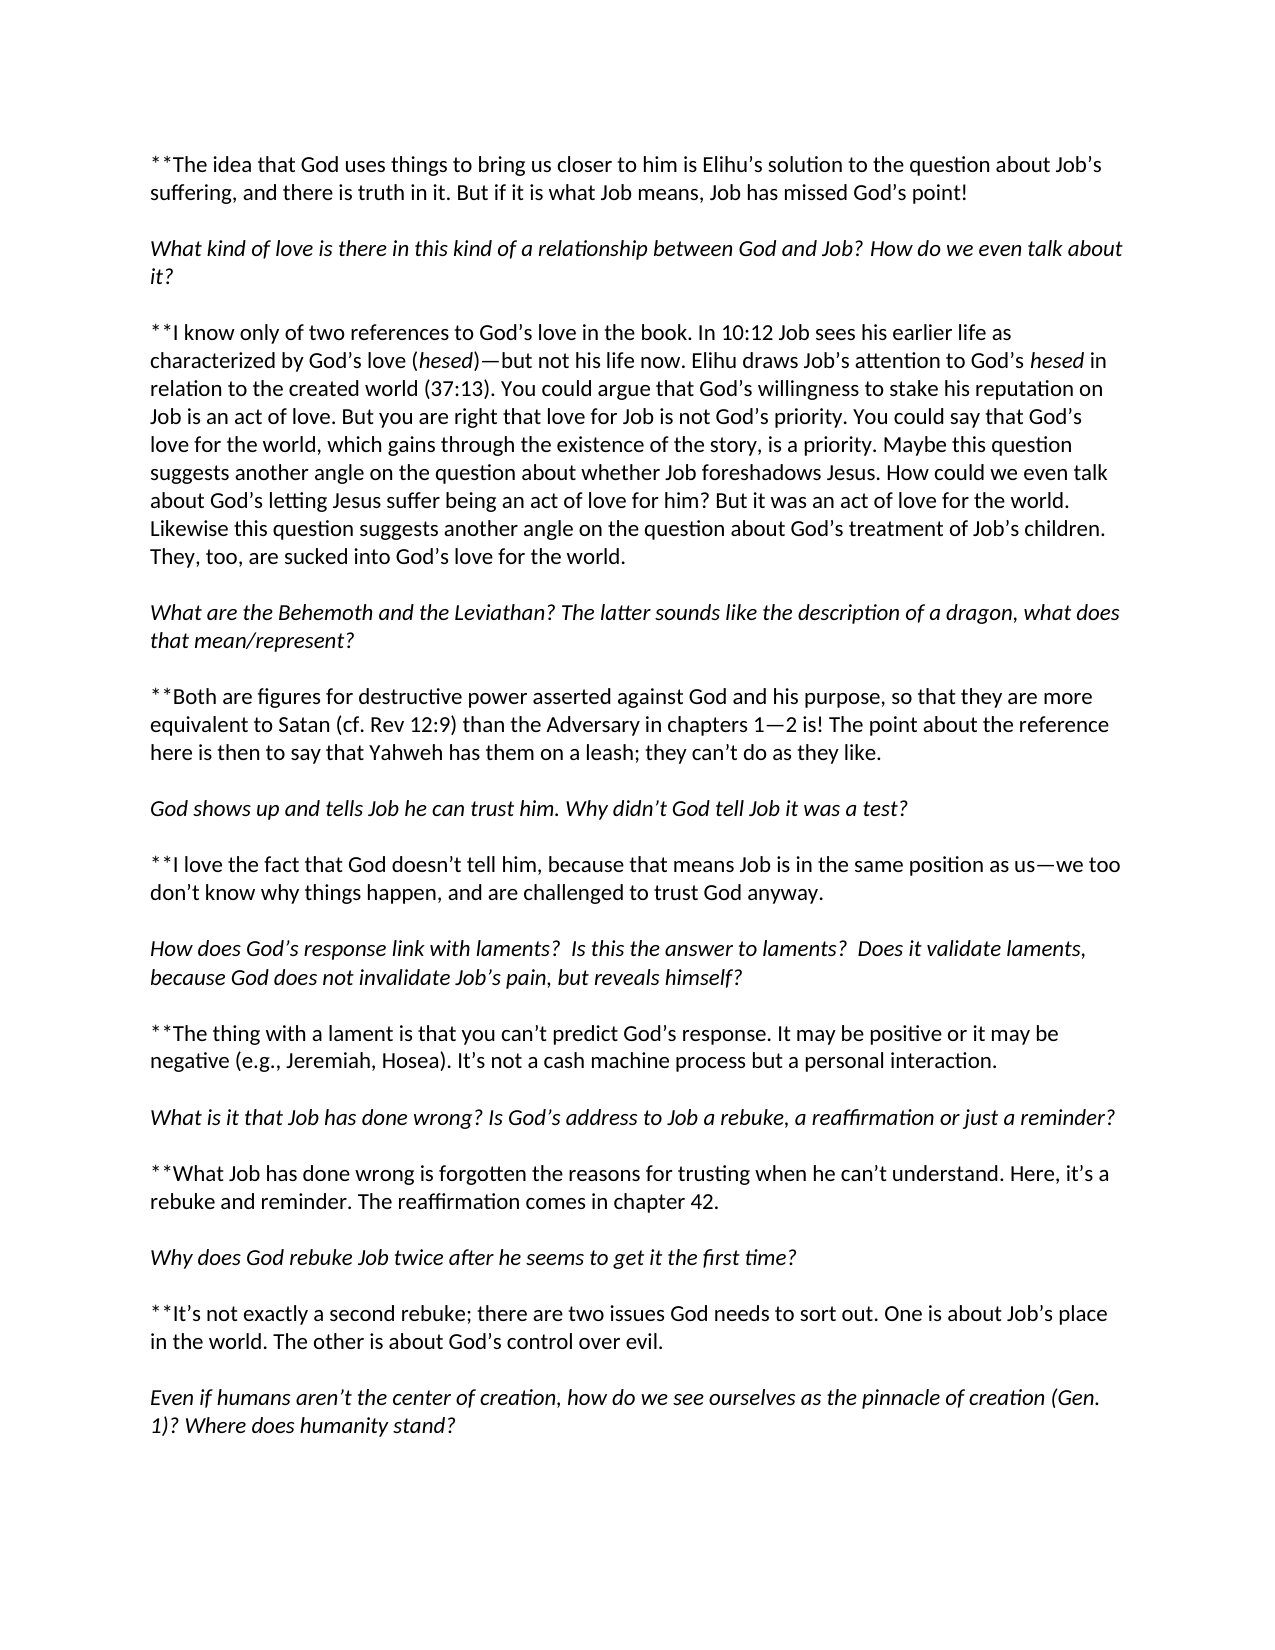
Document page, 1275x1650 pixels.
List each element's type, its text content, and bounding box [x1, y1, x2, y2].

text How does God’s response link with laments? Is this the answer to laments? Does it validate laments, because God does not invalidate Job’s pain, but reveals himself? [150, 934, 1125, 991]
text What kind of love is there in this kind of a relationship between God and Job? How do we even talk about it? [150, 234, 1125, 290]
text **I know only of two references to God’s love in the book. In 10:12 Job sees his earlier life as characterized by God’s love (hesed)—but not his life now. Elihu draws Job’s attention to God’s hesed in relation to the created world (37:13). You could argue that God’s willingness to stake his reputation on Job is an act of love. But you are right that love for Job is not God’s priority. You could say that God’s love for the world, which gains through the existence of the story, is a priority. Maybe this question suggests another angle on the question about whether Job foreshadows Jesus. How could we even talk about God’s letting Jesus suffer being an act of love for him? But it was an act of love for the world. Likewise this question suggests another angle on the question about God’s treatment of Job’s children. They, too, are sucked into God’s love for the world. [150, 318, 1125, 570]
text Even if humans aren’t the center of creation, how do we see ourselves as the pinnacle of creation (Gen. 1)? Where does humanity stand? [150, 1383, 1125, 1439]
text **The idea that God uses things to bring us closer to him is Elihu’s solution to the question about Job’s suffering, and there is truth in it. But if it is what Job means, Job has missed God’s point! [150, 150, 1125, 206]
text **It’s not exactly a second rebuke; there are two issues God needs to sort out. One is about Job’s place in the world. The other is about God’s control over evil. [150, 1299, 1125, 1355]
text Why does God rebuke Job twice after he seems to get it the first time? [150, 1243, 1125, 1271]
text **Both are figures for destructive power asserted against God and his purpose, so that they are more equivalent to Satan (cf. Rev 12:9) than the Adversary in chapters 1—2 is! The point about the reference here is then to say that Yahweh has them on a leash; they can’t do as they like. [150, 682, 1125, 766]
text **I love the fact that God doesn’t tell him, because that means Job is in the same position as us—we too don’t know why things happen, and are challenged to trust God anyway. [150, 851, 1125, 907]
text What is it that Job has done wrong? Is God’s address to Job a rebuke, a reaffirmation or just a reminder? [150, 1103, 1125, 1131]
text **What Job has done wrong is forgotten the reasons for trusting when he can’t understand. Here, it’s a rebuke and reminder. The reaffirmation comes in chapter 42. [150, 1159, 1125, 1215]
text What are the Behemoth and the Leviathan? The latter sounds like the description of a dragon, what does that mean/represent? [150, 598, 1125, 654]
text God shows up and tells Job he can trust him. Why didn’t God tell Job it was a test? [150, 794, 1125, 822]
text **The thing with a lament is that you can’t predict God’s response. It may be positive or it may be negative (e.g., Jeremiah, Hosea). It’s not a cash machine process but a personal interaction. [150, 1019, 1125, 1075]
